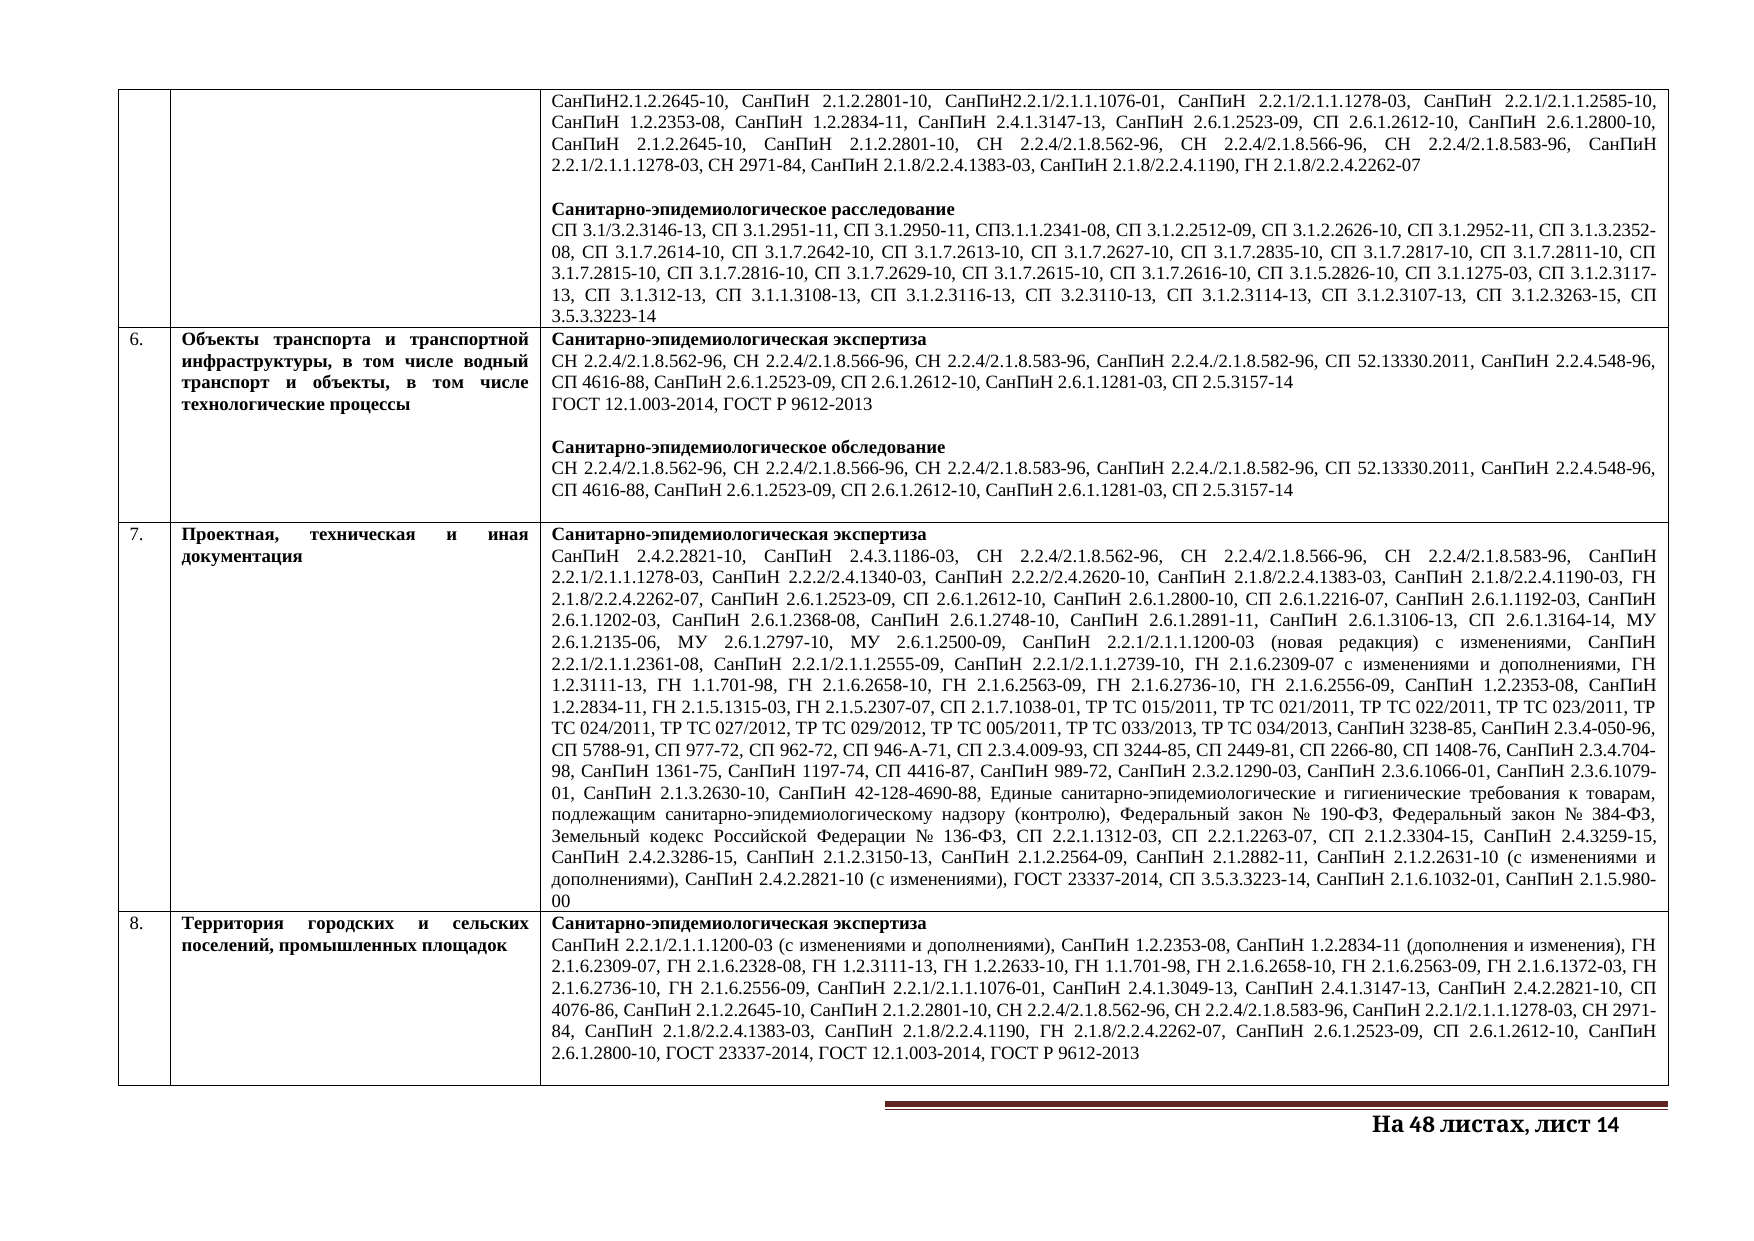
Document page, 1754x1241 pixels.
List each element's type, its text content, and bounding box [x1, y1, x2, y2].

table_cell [171, 912, 540, 1085]
table_cell Санитарно-эпидемиологическая экспертиза СН 2.2.4/2.1.8.562-96, СН 2.2.4/2.1.8.566-96, СН 2.2.4/2.1.8.583-96, СанПиН 2.2.4./2.1.8.582-96, СП 52.13330.2011, СанПиН 2.2.4.548-96, СП 4616-88, СанПиН 2.6.1.2523-09, СП 2.6.1.2612-10, СанПиН 2.6.1.1281-03, СП 2.5.3157-14 ГОСТ 12.1.003-2014, ГОСТ Р 9612-2013 Санитарно-эпидемиологическое обследование СН 2.2.4/2.1.8.562-96, СН 2.2.4/2.1.8.566-96, СН 2.2.4/2.1.8.583-96, СанПиН 2.2.4./2.1.8.582-96, СП 52.13330.2011, СанПиН 2.2.4.548-96, СП 4616-88, СанПиН 2.6.1.2523-09, СП 2.6.1.2612-10, СанПиН 2.6.1.1281-03, СП 2.5.3157-14 [541, 328, 1668, 522]
table_cell Проектная, техническая и иная документация [171, 523, 540, 911]
table_cell 8. [119, 912, 170, 1085]
table_cell Санитарно-эпидемиологическая экспертиза СанПиН 2.4.2.2821-10, СанПиН 2.4.3.1186-03, СН 2.2.4/2.1.8.562-96, СН 2.2.4/2.1.8.566-96, СН 2.2.4/2.1.8.583-96, СанПиН 2.2.1/2.1.1.1278-03, СанПиН 2.2.2/2.4.1340-03, СанПиН 2.2.2/2.4.2620-10, СанПиН 2.1.8/2.2.4.1383-03, СанПиН 2.1.8/2.2.4.1190-03, ГН 2.1.8/2.2.4.2262-07, СанПиН 2.6.1.2523-09, СП 2.6.1.2612-10, СанПиН 2.6.1.2800-10, СП 2.6.1.2216-07, СанПиН 2.6.1.1192-03, СанПиН 2.6.1.1202-03, СанПиН 2.6.1.2368-08, СанПиН 2.6.1.2748-10, СанПиН 2.6.1.2891-11, СанПиН 2.6.1.3106-13, СП 2.6.1.3164-14, МУ 2.6.1.2135-06, МУ 2.6.1.2797-10, МУ 2.6.1.2500-09, СанПиН 2.2.1/2.1.1.1200-03 (новая редакция) с изменениями, СанПиН 2.2.1/2.1.1.2361-08, СанПиН 2.2.1/2.1.1.2555-09, СанПиН 2.2.1/2.1.1.2739-10, ГН 2.1.6.2309-07 с изменениями и дополнениями, ГН 1.2.3111-13, ГН 1.1.701-98, ГН 2.1.6.2658-10, ГН 2.1.6.2563-09, ГН 2.1.6.2736-10, ГН 2.1.6.2556-09, СанПиН 1.2.2353-08, СанПиН 1.2.2834-11, ГН 2.1.5.1315-03, ГН 2.1.5.2307-07, СП 2.1.7.1038-01, ТР ТС 015/2011, ТР ТС 021/2011, ТР ТС 022/2011, ТР ТС 023/2011, ТР ТС 024/2011, ТР ТС 027/2012, ТР ТС 029/2012, ТР ТС 005/2011, ТР ТС 033/2013, ТР ТС 034/2013, СанПиН 3238-85, СанПиН 2.3.4-050-96, СП 5788-91, СП 977-72, СП 962-72, СП 946-А-71, СП 2.3.4.009-93, СП 3244-85, СП 2449-81, СП 2266-80, СП 1408-76, СанПиН 2.3.4.704-98, СанПиН 1361-75, СанПиН 1197-74, СП 4416-87, СанПиН 989-72, СанПиН 2.3.2.1290-03, СанПиН 2.3.6.1066-01, СанПиН 2.3.6.1079-01, СанПиН 2.1.3.2630-10, СанПиН 42-128-4690-88, Единые санитарно-эпидемиологические и гигиенические требования к товарам, подлежащим санитарно-эпидемиологическому надзору (контролю), Федеральный закон № 190-ФЗ, Федеральный закон № 384-ФЗ, Земельный кодекс Российской Федерации № 136-ФЗ, СП 2.2.1.1312-03, СП 2.2.1.2263-07, СП 2.1.2.3304-15, СанПиН 2.4.3259-15, СанПиН 2.4.2.3286-15, СанПиН 2.1.2.3150-13, СанПиН 2.1.2.2564-09, СанПиН 2.1.2882-11, СанПиН 2.1.2.2631-10 (с изменениями и дополнениями), СанПиН 2.4.2.2821-10 (с изменениями), ГОСТ 23337-2014, СП 3.5.3.3223-14, СанПиН 2.1.6.1032-01, СанПиН 2.1.5.980-00 [541, 523, 1668, 911]
table_cell 7. [119, 523, 170, 911]
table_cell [541, 912, 1668, 1085]
table_cell 6. [119, 328, 170, 522]
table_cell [171, 90, 540, 327]
table_cell Объекты транспорта и транспортной инфраструктуры, в том числе водный транспорт и объекты, в том числе технологические процессы [171, 328, 540, 522]
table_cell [541, 90, 1668, 327]
table_cell 5. [119, 90, 170, 327]
